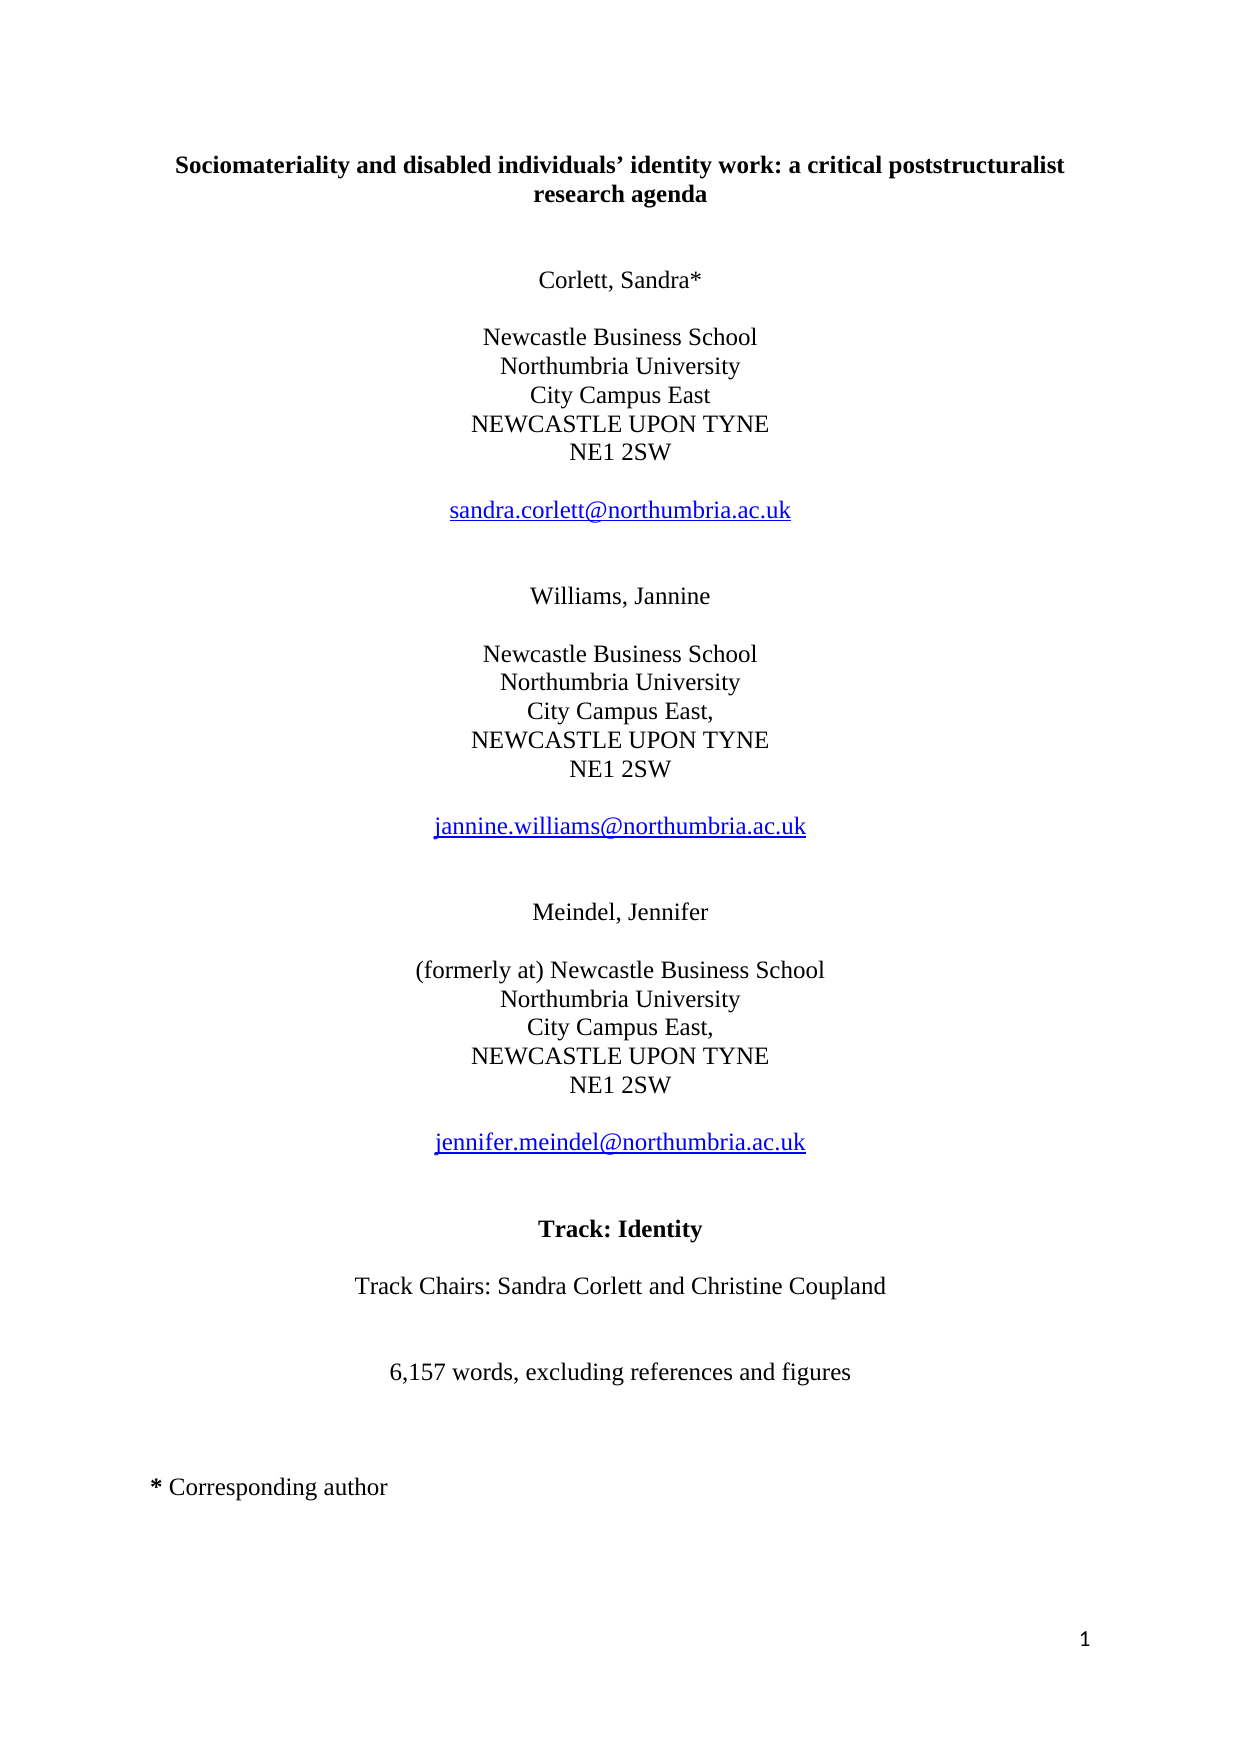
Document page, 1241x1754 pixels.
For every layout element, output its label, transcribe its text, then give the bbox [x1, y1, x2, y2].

text Northumbria University [150, 351, 1090, 380]
text Williams, Jannine [150, 581, 1090, 610]
text 6,157 words, excluding references and figures [150, 1357, 1090, 1386]
text Northumbria University [150, 667, 1090, 696]
text NE1 2SW [150, 754, 1090, 782]
text NEWCASTLE UPON TYNE [150, 409, 1090, 437]
text NE1 2SW [150, 437, 1090, 466]
text Sociomateriality and disabled individuals’ identity work: a critical poststructuralist research agenda [150, 150, 1090, 207]
text Newcastle Business School [150, 322, 1090, 351]
text jennifer.meindel@northumbria.ac.uk [150, 1127, 1090, 1156]
text Northumbria University [150, 984, 1090, 1012]
text Corlett, Sandra* [150, 265, 1090, 294]
text (formerly at) Newcastle Business School [150, 955, 1090, 984]
text City Campus East, [150, 696, 1090, 725]
text jannine.williams@northumbria.ac.uk [150, 811, 1090, 840]
text NEWCASTLE UPON TYNE [150, 725, 1090, 754]
text sandra.corlett@northumbria.ac.uk [150, 495, 1090, 524]
text City Campus East [150, 380, 1090, 409]
text City Campus East, [150, 1012, 1090, 1041]
text * Corresponding author [150, 1472, 1090, 1501]
text NE1 2SW [150, 1070, 1090, 1099]
text Track Chairs: Sandra Corlett and Christine Coupland [150, 1271, 1090, 1300]
text Newcastle Business School [150, 639, 1090, 667]
text NEWCASTLE UPON TYNE [150, 1041, 1090, 1070]
text Meindel, Jennifer [150, 897, 1090, 926]
text Track: Identity [150, 1214, 1090, 1242]
